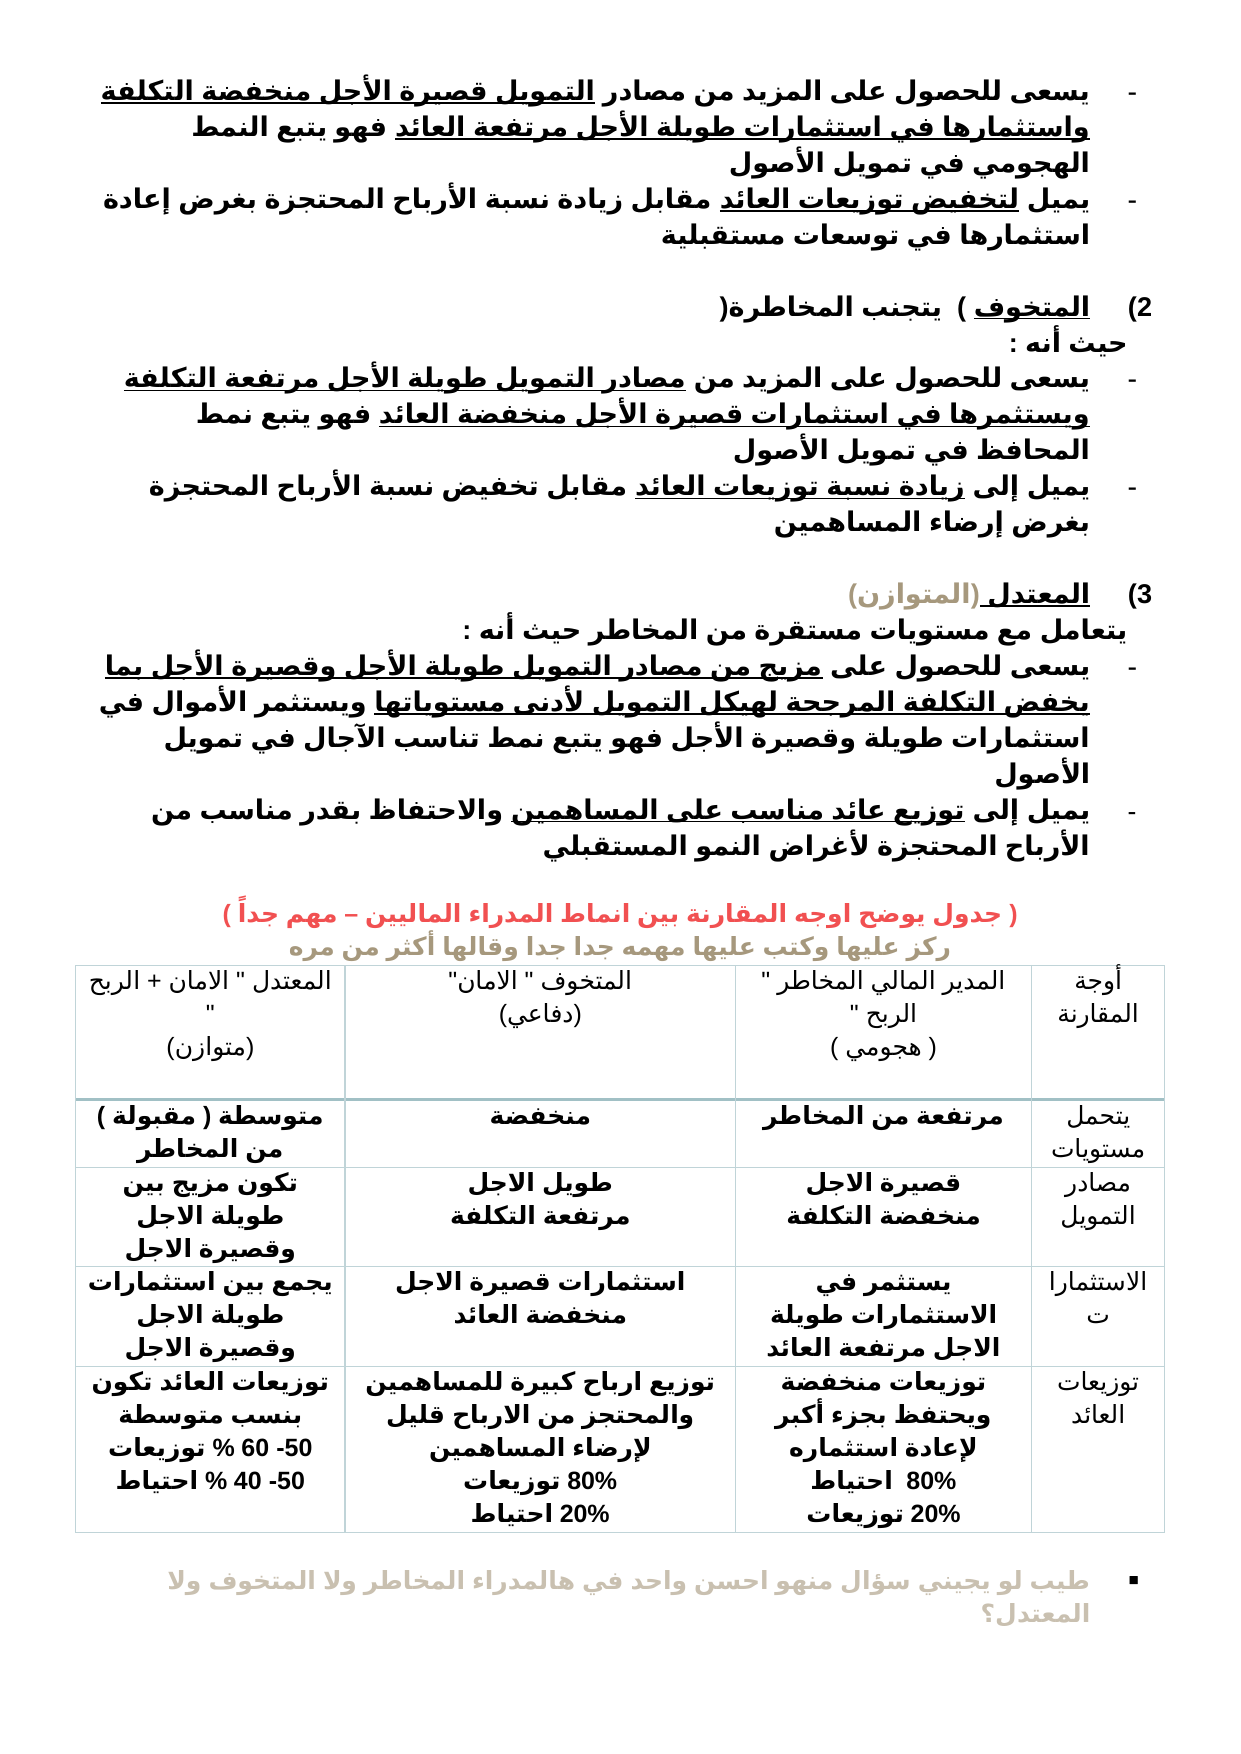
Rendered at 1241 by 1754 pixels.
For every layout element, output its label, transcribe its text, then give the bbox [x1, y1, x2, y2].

list يميل إلى زيادة نسبة توزيعات العائد مقابل تخفيض نسبة الأرباح المحتجزة بغرض إرضاء المساهمين [75, 470, 1128, 537]
list يسعى للحصول على المزيد من مصادر التمويل قصيرة الأجل منخفضة التكلفة واستثمارها في استثمارات طويلة الأجل مرتفعة العائد فهو يتبع النمط الهجومي في تمويل الأصول [75, 75, 1128, 178]
text ( جدول يوضح اوجه المقارنة بين انماط المدراء الماليين – مهم جداً ) [75, 899, 1165, 927]
text حيث أنه : [75, 327, 1128, 358]
table_cell منخفضة [346, 1101, 735, 1167]
text يتعامل مع مستويات مستقرة من المخاطر حيث أنه : [75, 614, 1128, 645]
list يسعى للحصول على مزيج من مصادر التمويل طويلة الأجل وقصيرة الأجل بما يخفض التكلفة المرجحة لهيكل التمويل لأدنى مستوياتها ويستثمر الأموال في استثمارات طويلة وقصيرة الأجل فهو يتبع نمط تناسب الآجال في تمويل الأصول [75, 650, 1128, 789]
table_cell طويل الاجل مرتفعة التكلفة [346, 1168, 735, 1266]
table_cell قصيرة الاجل منخفضة التكلفة [736, 1168, 1031, 1266]
table_cell يتحمل مستويات [1032, 1101, 1164, 1167]
table_cell الاستثمارات [1032, 1267, 1164, 1366]
table_cell استثمارات قصيرة الاجل منخفضة العائد [346, 1267, 735, 1366]
table_cell مصادر التمويل [1032, 1168, 1164, 1266]
table_header المعتدل " الامان + الربح " (متوازن) [76, 966, 344, 1098]
table_cell توزيعات العائد تكون بنسب متوسطة 50- 60 % توزيعات 50- 40 % احتياط [76, 1367, 344, 1532]
table_cell متوسطة ( مقبولة ) من المخاطر [76, 1101, 344, 1167]
table_cell توزيع ارباح كبيرة للمساهمين والمحتجز من الارباح قليل لإرضاء المساهمين 80% توزيعات 20% احتياط [346, 1367, 735, 1532]
list المتخوف ) يتجنب المخاطرة( [75, 291, 1128, 322]
table_header المتخوف " الامان" (دفاعي) [346, 966, 735, 1098]
table_cell توزيعات العائد [1032, 1367, 1164, 1532]
table_header أوجة المقارنة [1032, 966, 1164, 1098]
table_cell تكون مزيج بين طويلة الاجل وقصيرة الاجل [76, 1168, 344, 1266]
table_cell مرتفعة من المخاطر [736, 1101, 1031, 1167]
table_cell يجمع بين استثمارات طويلة الاجل وقصيرة الاجل [76, 1267, 344, 1366]
list طيب لو يجيني سؤال منهو احسن واحد في هالمدراء المخاطر ولا المتخوف ولا المعتدل؟ [75, 1566, 1128, 1628]
table_cell يستثمر في الاستثمارات طويلة الاجل مرتفعة العائد [736, 1267, 1031, 1366]
list يميل لتخفيض توزيعات العائد مقابل زيادة نسبة الأرباح المحتجزة بغرض إعادة استثمارها في توسعات مستقبلية [75, 183, 1128, 250]
text ركز عليها وكتب عليها مهمه جدا جدا وقالها أكثر من مره [75, 932, 1165, 960]
list يميل إلى توزيع عائد مناسب على المساهمين والاحتفاظ بقدر مناسب من الأرباح المحتجزة لأغراض النمو المستقبلي [75, 794, 1128, 861]
list المعتدل (المتوازن) [75, 578, 1128, 609]
list يسعى للحصول على المزيد من مصادر التمويل طويلة الأجل مرتفعة التكلفة ويستثمرها في استثمارات قصيرة الأجل منخفضة العائد فهو يتبع نمط المحافظ في تمويل الأصول [75, 362, 1128, 466]
table_header المدير المالي المخاطر " الربح " ( هجومي ) [736, 966, 1031, 1098]
table_cell توزيعات منخفضة ويحتفظ بجزء أكبر لإعادة استثماره 80% احتياط 20% توزيعات [736, 1367, 1031, 1532]
